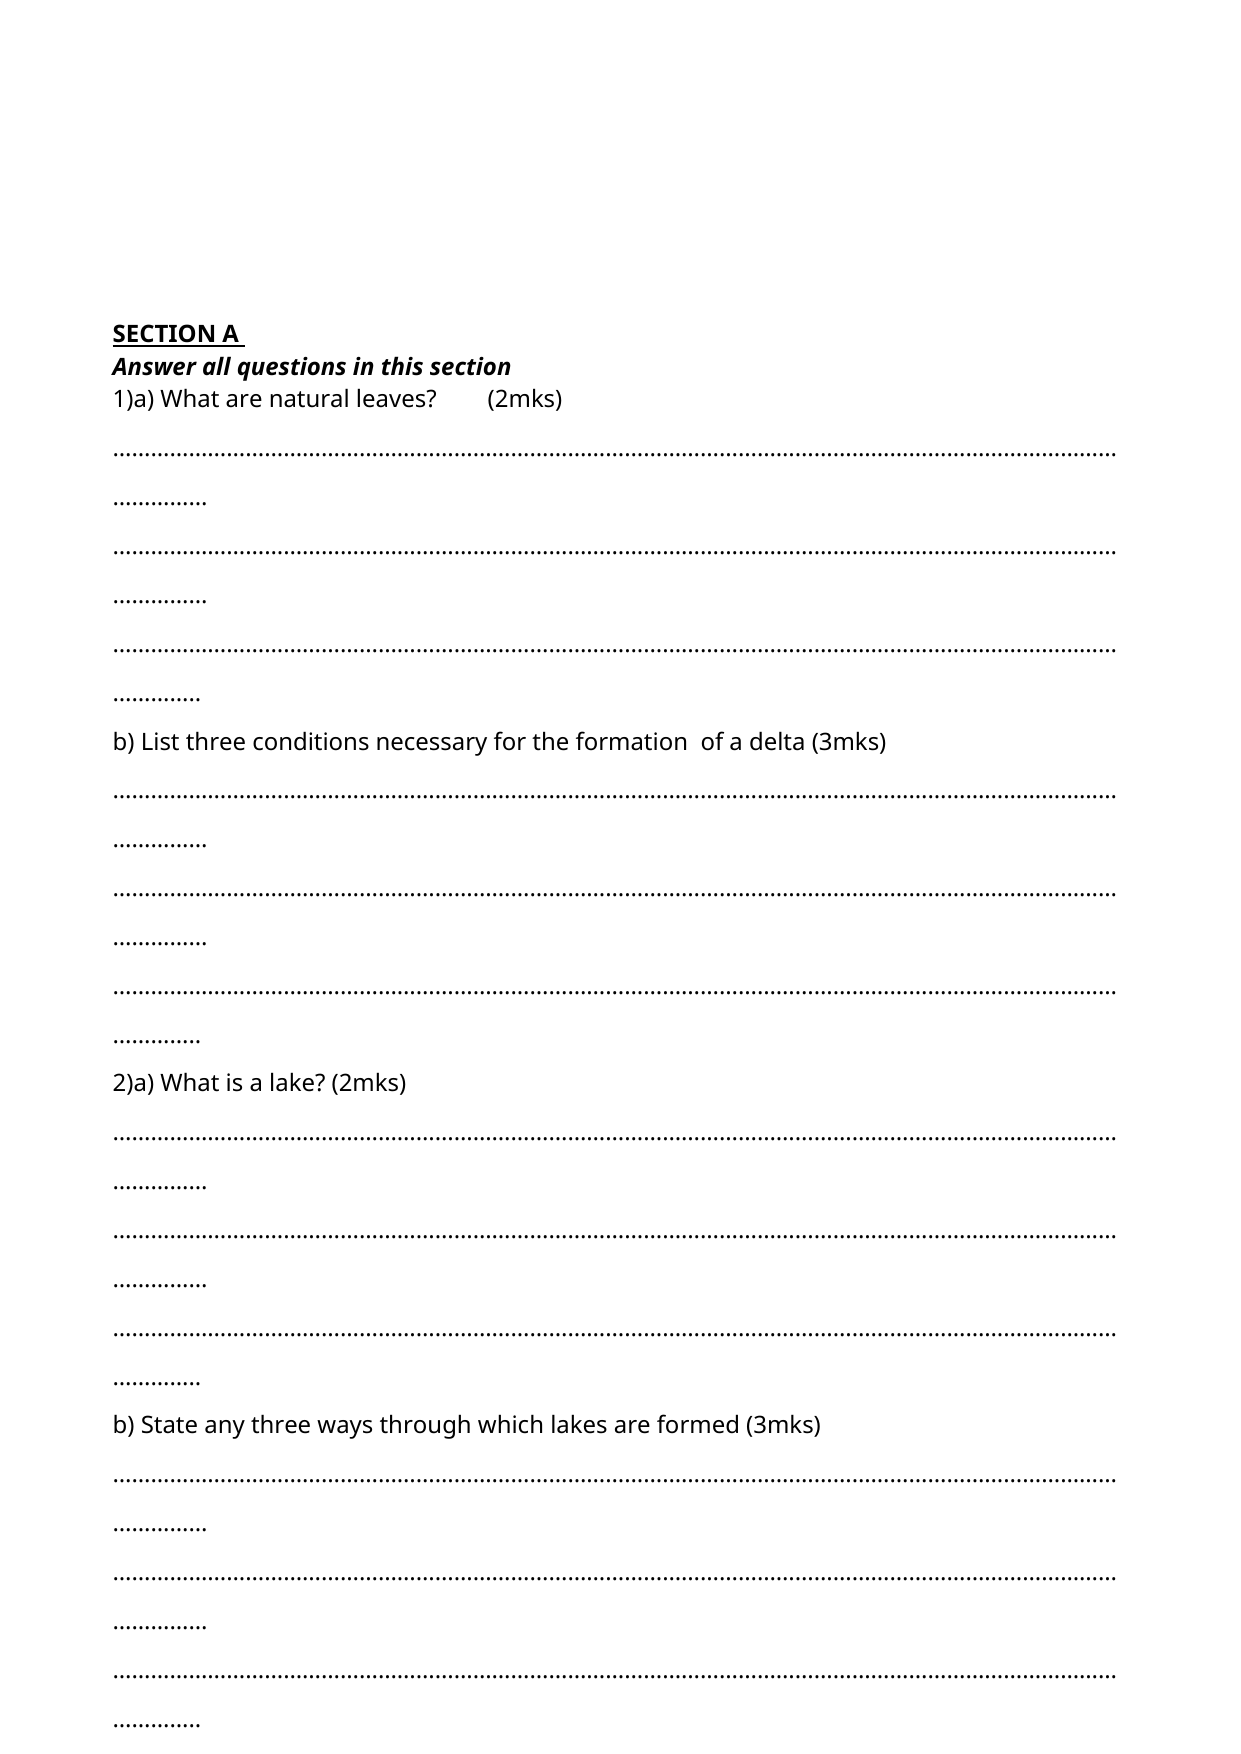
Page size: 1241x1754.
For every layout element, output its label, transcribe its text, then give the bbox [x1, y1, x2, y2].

text ………………………………………………………………………………………………………………………………………………………… [112, 529, 1134, 610]
text SECTION A [112, 317, 1134, 350]
text ………………………………………………………………………………………………………………………………………………………… [112, 773, 1134, 854]
text 1)a) What are natural leaves? (2mks) [112, 382, 1134, 415]
text b) List three conditions necessary for the formation of a delta (3mks) [112, 724, 1134, 757]
text b) State any three ways through which lakes are formed (3mks) [112, 1408, 1134, 1441]
text ………………………………………………………………………………………………………………………………………………………… [112, 1115, 1134, 1197]
text ………………………………………………………………………………………………………………………………………………………… [112, 871, 1134, 952]
text 2)a) What is a lake? (2mks) [112, 1066, 1134, 1099]
text ………………………………………………………………………………………………………………………………………………………… [112, 1213, 1134, 1294]
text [112, 1555, 1134, 1636]
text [112, 1457, 1134, 1538]
text Answer all questions in this section [112, 350, 1134, 382]
text ……………………………………………………………………………………………………………………………………………………….. [112, 968, 1134, 1050]
text ……………………………………………………………………………………………………………………………………………………….. [112, 627, 1134, 708]
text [112, 1652, 1134, 1734]
text ……………………………………………………………………………………………………………………………………………………….. [112, 1311, 1134, 1392]
text ………………………………………………………………………………………………………………………………………………………… [112, 431, 1134, 513]
